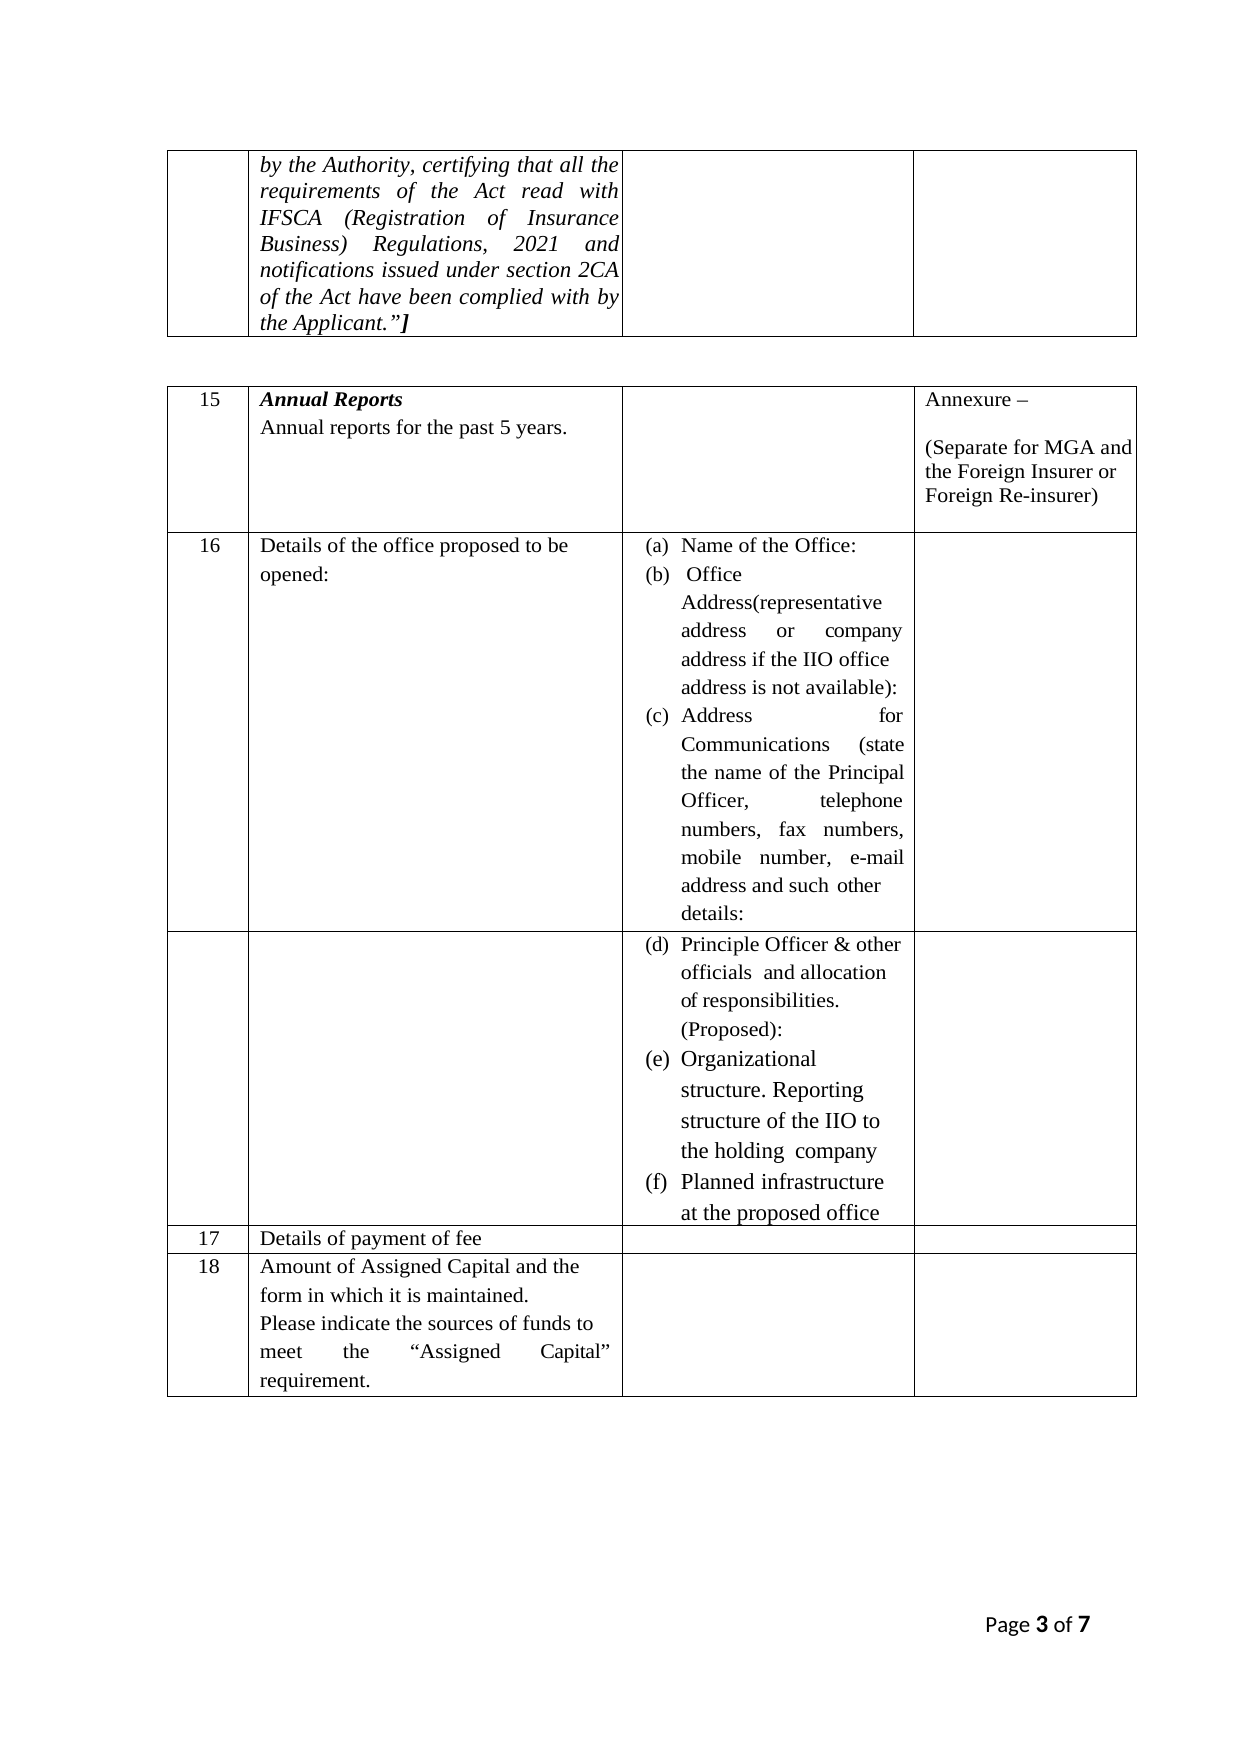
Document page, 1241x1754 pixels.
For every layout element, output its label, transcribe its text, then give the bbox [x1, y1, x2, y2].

table_cell [915, 1254, 1136, 1396]
table_cell [915, 533, 1136, 931]
table_cell Details of the office proposed to be opened: [249, 533, 622, 931]
table_header Annexure – (Separate for MGA and the Foreign Insurer or Foreign Re-insurer) [915, 387, 1136, 532]
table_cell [914, 151, 1136, 336]
table_cell [623, 1226, 914, 1253]
table_cell Name of the Office: Office Address(representative address or company address if the IIO office address is not available): Address for Communications (state the name of the Principal Officer, telephone numbers, fax numbers, mobile number, e-mail address and such other details: [623, 533, 914, 931]
table_cell [623, 151, 913, 336]
table_header 15 [168, 387, 248, 532]
table_cell 16 [168, 533, 248, 931]
table_cell [168, 932, 248, 1225]
table_cell [915, 932, 1136, 1225]
table_cell [249, 932, 622, 1225]
table_cell Amount of Assigned Capital and the form in which it is maintained. Please indicate the sources of funds to meet the “Assigned Capital” requirement. [249, 1254, 622, 1396]
table_cell 18 [168, 1254, 248, 1396]
table_cell Principle Officer & other officials and allocation of responsibilities. (Proposed): Organizational structure. Reporting structure of the IIO to the holding company Planned infrastructure at the proposed office [623, 932, 914, 1225]
table_cell Details of payment of fee [249, 1226, 622, 1253]
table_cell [249, 151, 622, 336]
table_cell 14 [168, 151, 248, 336]
table_header Annual Reports Annual reports for the past 5 years. [249, 387, 622, 532]
table_cell [623, 1254, 914, 1396]
table_cell [915, 1226, 1136, 1253]
table_cell 17 [168, 1226, 248, 1253]
table_header [623, 387, 914, 532]
